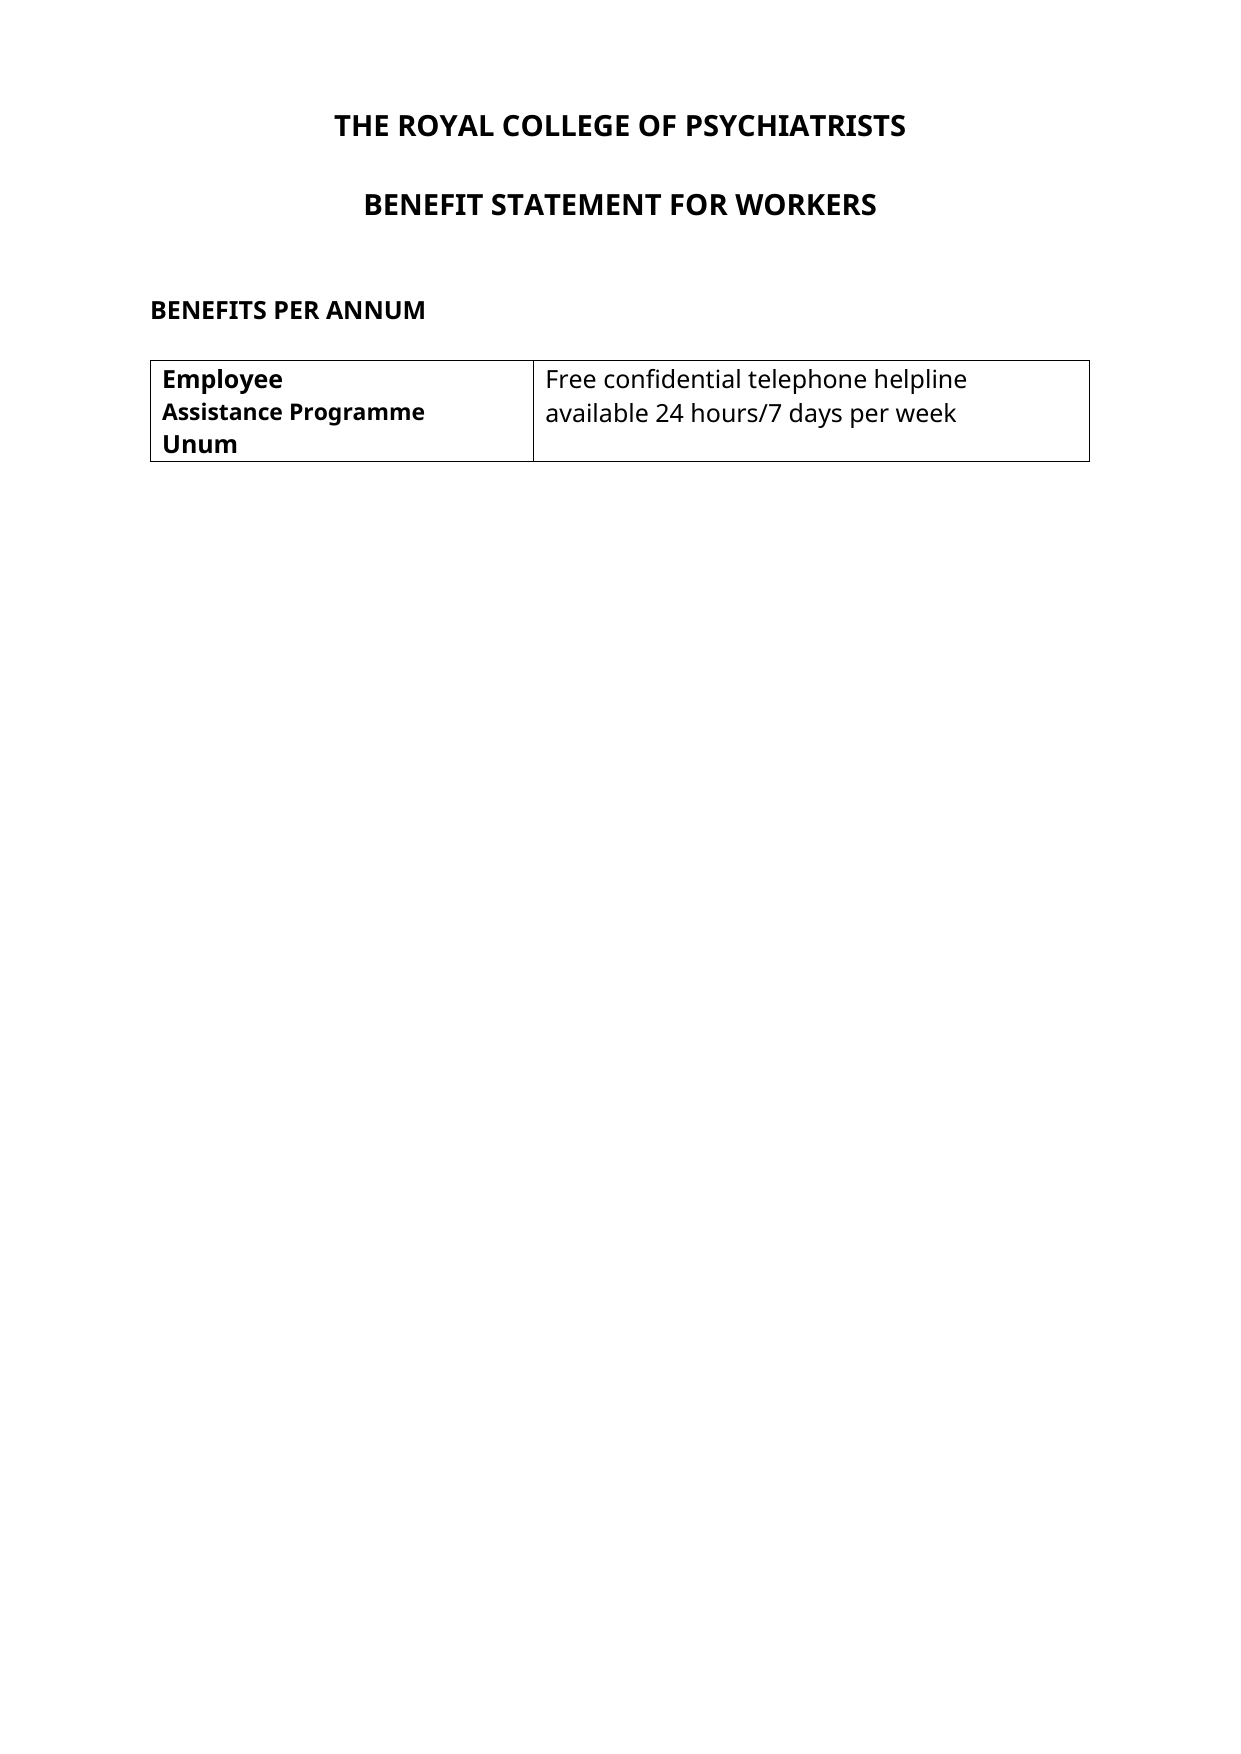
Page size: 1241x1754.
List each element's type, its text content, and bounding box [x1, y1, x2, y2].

text BENEFITS PER ANNUM [150, 292, 1090, 326]
title THE Royal College of Psychiatrists [150, 105, 1090, 145]
table_header Free confidential telephone helpline available 24 hours/7 days per week [534, 361, 1089, 461]
title Benefit Statement For Workers [150, 184, 1090, 224]
table_header Employee Assistance Programme Unum [151, 361, 533, 461]
